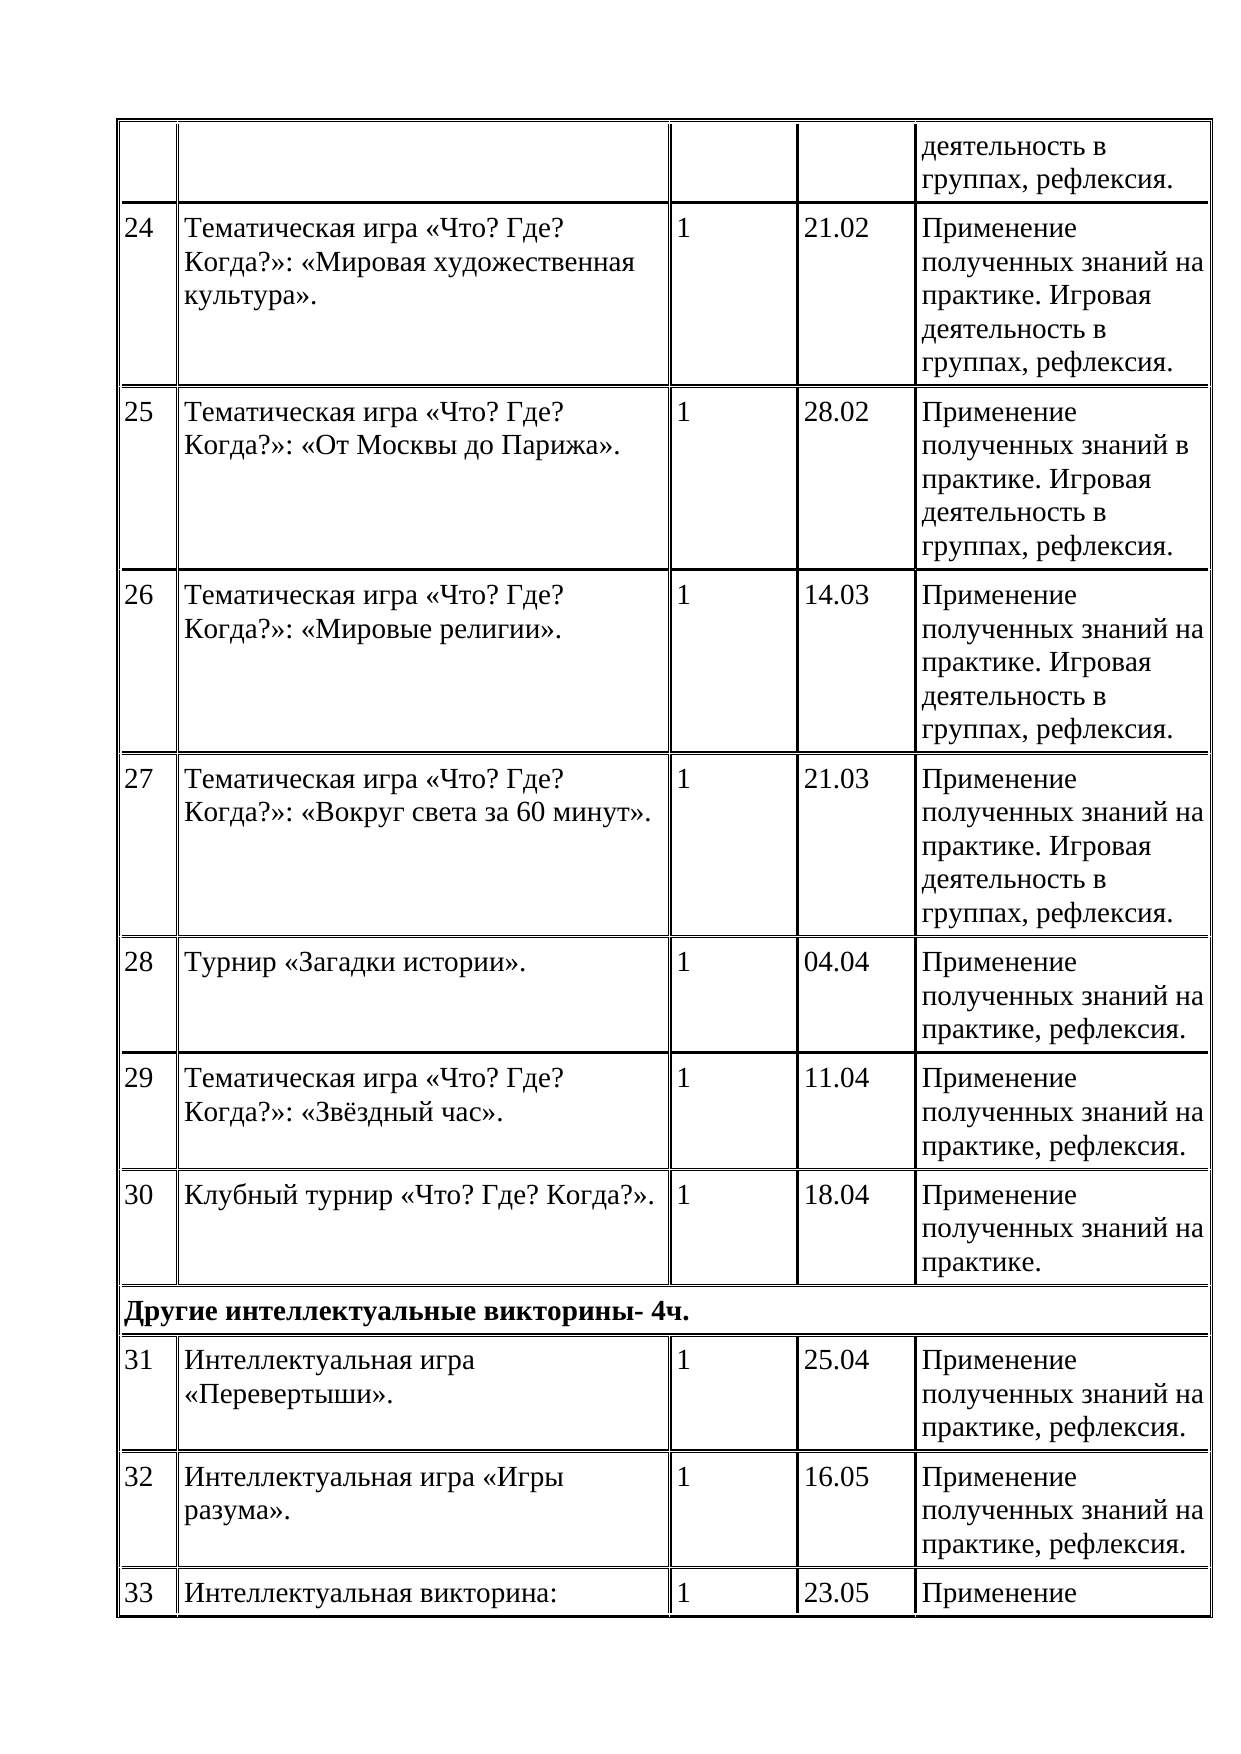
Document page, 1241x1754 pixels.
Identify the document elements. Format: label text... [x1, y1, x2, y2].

table_cell Турнир «Загадки истории». [179, 938, 668, 1051]
table_cell Тематическая игра «Что? Где? Когда?»: «Звёздный час». [179, 1054, 668, 1167]
table_cell 24 [120, 201, 176, 384]
table_cell 1 [672, 755, 796, 935]
table_cell 28 [118, 935, 178, 1051]
table_cell 1 [670, 122, 797, 201]
table_cell 29 [120, 1051, 176, 1167]
table_cell 1 [672, 1054, 796, 1167]
table_cell Другие интеллектуальные викторины- 4ч. [118, 1284, 1211, 1333]
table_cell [178, 1566, 670, 1615]
table_cell Применение полученных знаний на практике. Игровая деятельность в группах, рефлексия. [917, 751, 1210, 935]
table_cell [178, 120, 670, 201]
table_cell Применение полученных знаний в практике. Игровая деятельность в группах, рефлексия. [917, 384, 1210, 568]
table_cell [917, 1449, 1210, 1566]
table_cell 16.05 [799, 1453, 914, 1566]
table_cell Интеллектуальная игра «Перевертыши». [179, 1337, 668, 1449]
table_cell Тематическая игра «Что? Где? Когда?»: «От Москвы до Парижа». [179, 388, 668, 568]
table_cell 1 [672, 938, 796, 1051]
table_cell 11.04 [799, 1054, 914, 1167]
table_cell 21.03 [799, 755, 914, 935]
table_cell 1 [672, 571, 796, 751]
table_cell Применение полученных знаний на практике, рефлексия. [917, 1333, 1210, 1449]
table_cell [915, 122, 1210, 201]
table_cell 1 [672, 204, 796, 384]
table_cell Клубный турнир «Что? Где? Когда?». [179, 1171, 668, 1284]
table_cell 14.03 [799, 571, 914, 751]
table_cell Применение полученных знаний на практике. Игровая деятельность в группах, рефлексия. [917, 568, 1211, 751]
table_cell 1 [670, 1569, 797, 1615]
table_cell 32 [120, 1449, 176, 1566]
table_cell 1 [672, 1453, 796, 1566]
table_cell 1 [672, 1171, 796, 1284]
table_cell 27 [120, 751, 176, 935]
table_cell 1 [672, 1337, 796, 1449]
table_cell 23.05 [797, 1569, 915, 1615]
table_cell 18.04 [799, 1171, 914, 1284]
table_cell Применение полученных знаний на практике. Игровая деятельность в группах, рефлексия. [917, 201, 1210, 384]
table_cell 28.02 [799, 388, 914, 568]
table_cell Интеллектуальная игра «Игры разума». [179, 1453, 668, 1566]
table_cell 04.04 [799, 938, 914, 1051]
table_cell Применение полученных знаний на практике, рефлексия. [915, 935, 1211, 1051]
table_cell Тематическая игра «Что? Где? Когда?»: «Вокруг света за 60 минут». [179, 755, 668, 935]
table_cell 31 [120, 1333, 176, 1449]
table_cell Применение полученных знаний на практике, рефлексия. [917, 1051, 1210, 1167]
table_cell 30 [120, 1168, 176, 1284]
table_cell Тематическая игра «Что? Где? Когда?»: «Мировые религии». [179, 571, 668, 751]
table_cell 33 [118, 1566, 178, 1615]
table_cell 25.04 [799, 1337, 914, 1449]
table_cell 14.02 [797, 122, 915, 201]
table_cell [915, 1566, 1211, 1615]
table_cell Применение полученных знаний на практике. [917, 1168, 1210, 1284]
table_cell 1 [672, 388, 796, 568]
table_cell 21.02 [799, 204, 914, 384]
table_cell Тематическая игра «Что? Где? Когда?»: «Мировая художественная культура». [179, 204, 668, 384]
table_cell 25 [120, 384, 176, 568]
table_cell 26 [118, 568, 176, 751]
table_cell 23 [120, 122, 178, 201]
